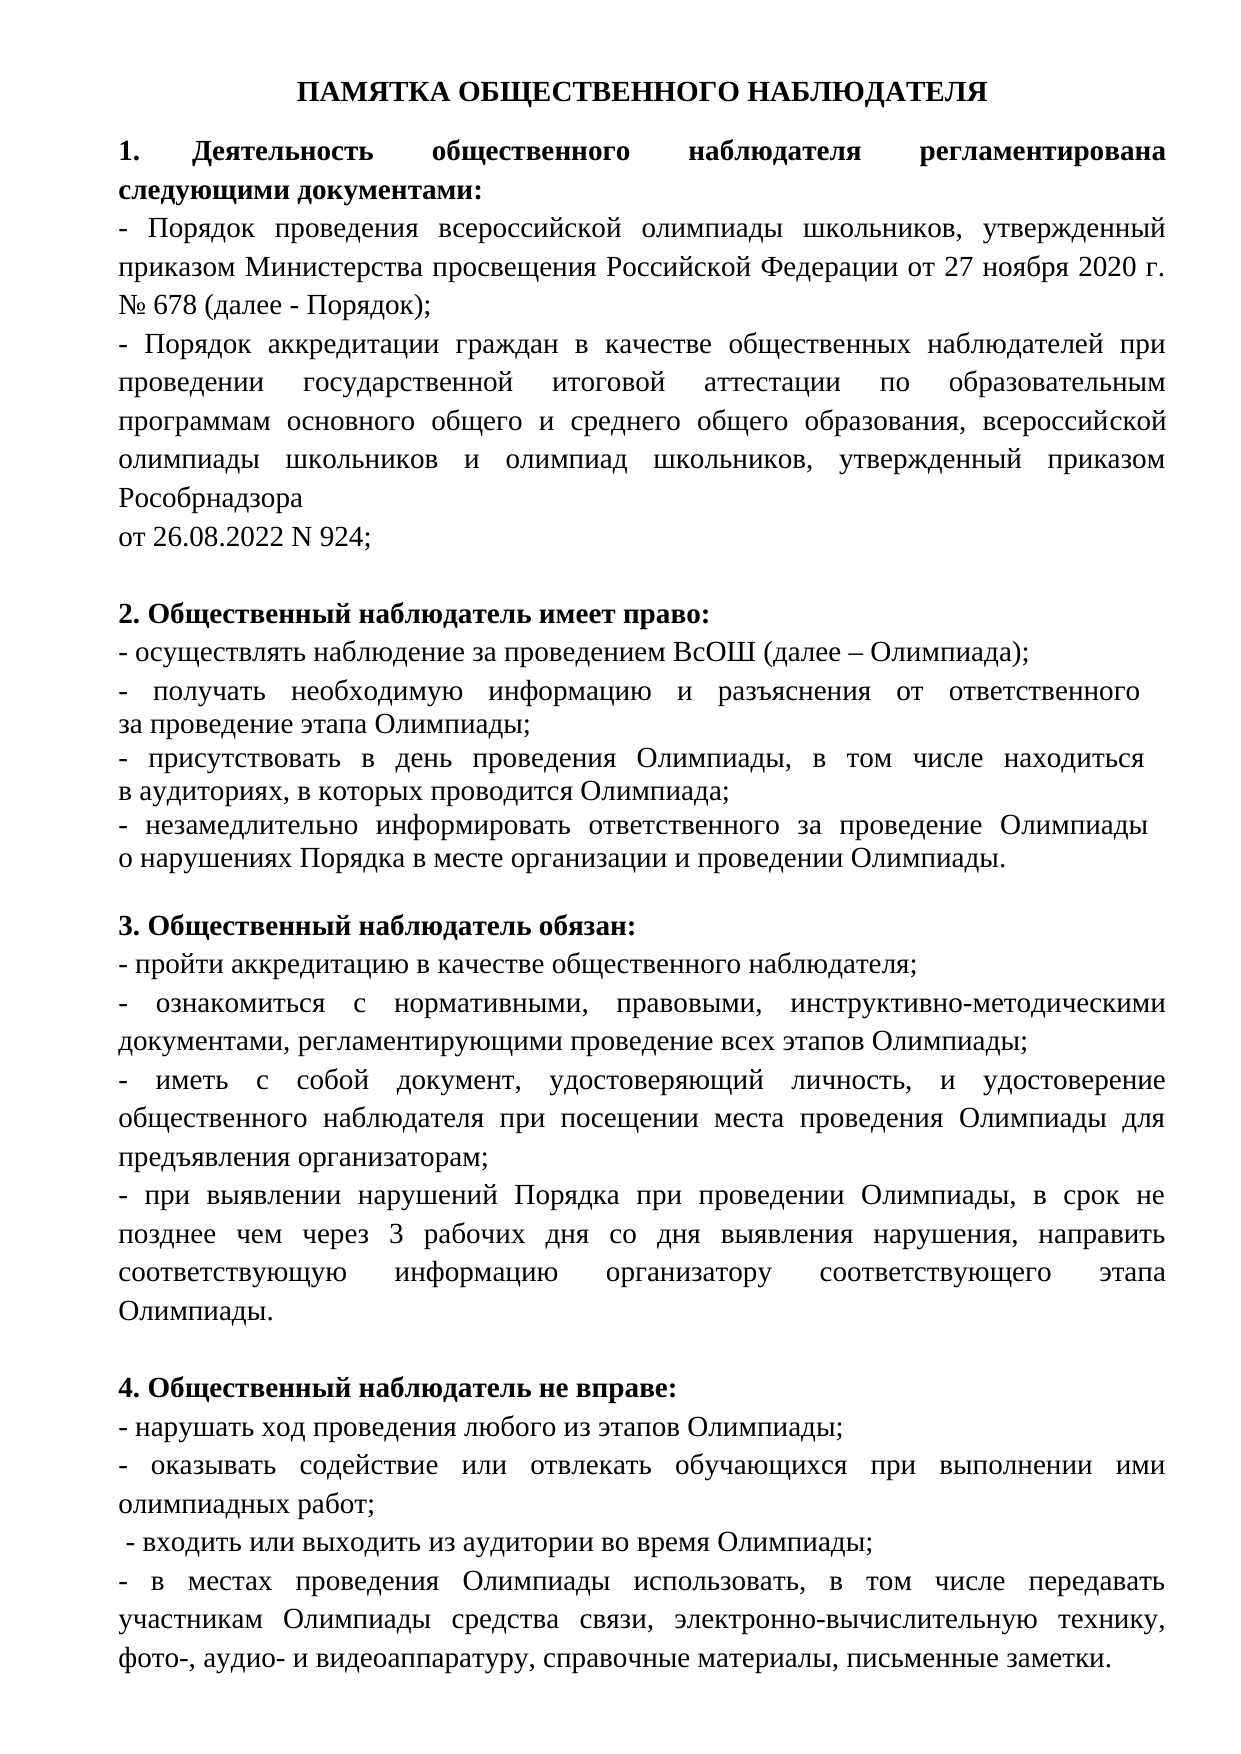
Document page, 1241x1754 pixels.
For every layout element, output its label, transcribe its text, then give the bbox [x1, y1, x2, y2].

text - при выявлении нарушений Порядка при проведении Олимпиады, в срок не позднее чем через 3 рабочих дня со дня выявления нарушения, направить соответствующую информацию организатору соответствующего этапа Олимпиады. [118, 1177, 1167, 1327]
text - незамедлительно информировать ответственного за проведение Олимпиады о нарушениях Порядка в месте организации и проведении Олимпиады. [118, 807, 1167, 874]
text - нарушать ход проведения любого из этапов Олимпиады; [118, 1409, 1167, 1442]
text 2. Общественный наблюдатель имеет право: [118, 596, 1167, 629]
text 3. Общественный наблюдатель обязан: [118, 908, 1167, 941]
list Деятельность общественного наблюдателя регламентирована следующими документами: [118, 133, 1167, 205]
list - Порядок проведения всероссийской олимпиады школьников, утвержденный приказом Министерства просвещения Российской Федерации от 27 ноября 2020 г. № 678 (далее - Порядок); [118, 210, 1167, 321]
text - иметь с собой документ, удостоверяющий личность, и удостоверение общественного наблюдателя при посещении места проведения Олимпиады для предъявления организаторам; [118, 1062, 1167, 1172]
text 4. Общественный наблюдатель не вправе: [118, 1370, 1167, 1404]
list - Порядок аккредитации граждан в качестве общественных наблюдателей при проведении государственной итоговой аттестации по образовательным программам основного общего и среднего общего образования, всероссийской олимпиады школьников и олимпиад школьников, утвержденный приказом Рособрнадзора от 26.08.2022 N 924; [118, 326, 1167, 552]
text - получать необходимую информацию и разъяснения от ответственного за проведение этапа Олимпиады; [118, 673, 1167, 740]
text - присутствовать в день проведения Олимпиады, в том числе находиться в аудиториях, в которых проводится Олимпиада; [118, 740, 1167, 807]
text - оказывать содействие или отвлекать обучающихся при выполнении ими олимпиадных работ; [118, 1447, 1167, 1519]
text - ознакомиться с нормативными, правовыми, инструктивно-методическими документами, регламентирующими проведение всех этапов Олимпиады; [118, 985, 1167, 1057]
text - пройти аккредитацию в качестве общественного наблюдателя; [118, 946, 1167, 980]
text ПАМЯТКА ОБЩЕСТВЕННОГО НАБЛЮДАТЕЛЯ [118, 74, 1167, 107]
text - входить или выходить из аудитории во время Олимпиады; [118, 1524, 1167, 1558]
text - осуществлять наблюдение за проведением ВсОШ (далее – Олимпиада); [118, 634, 1167, 668]
text - в местах проведения Олимпиады использовать, в том числе передавать участникам Олимпиады средства связи, электронно-вычислительную технику, фото-, аудио- и видеоаппаратуру, справочные материалы, письменные заметки. [118, 1563, 1167, 1673]
